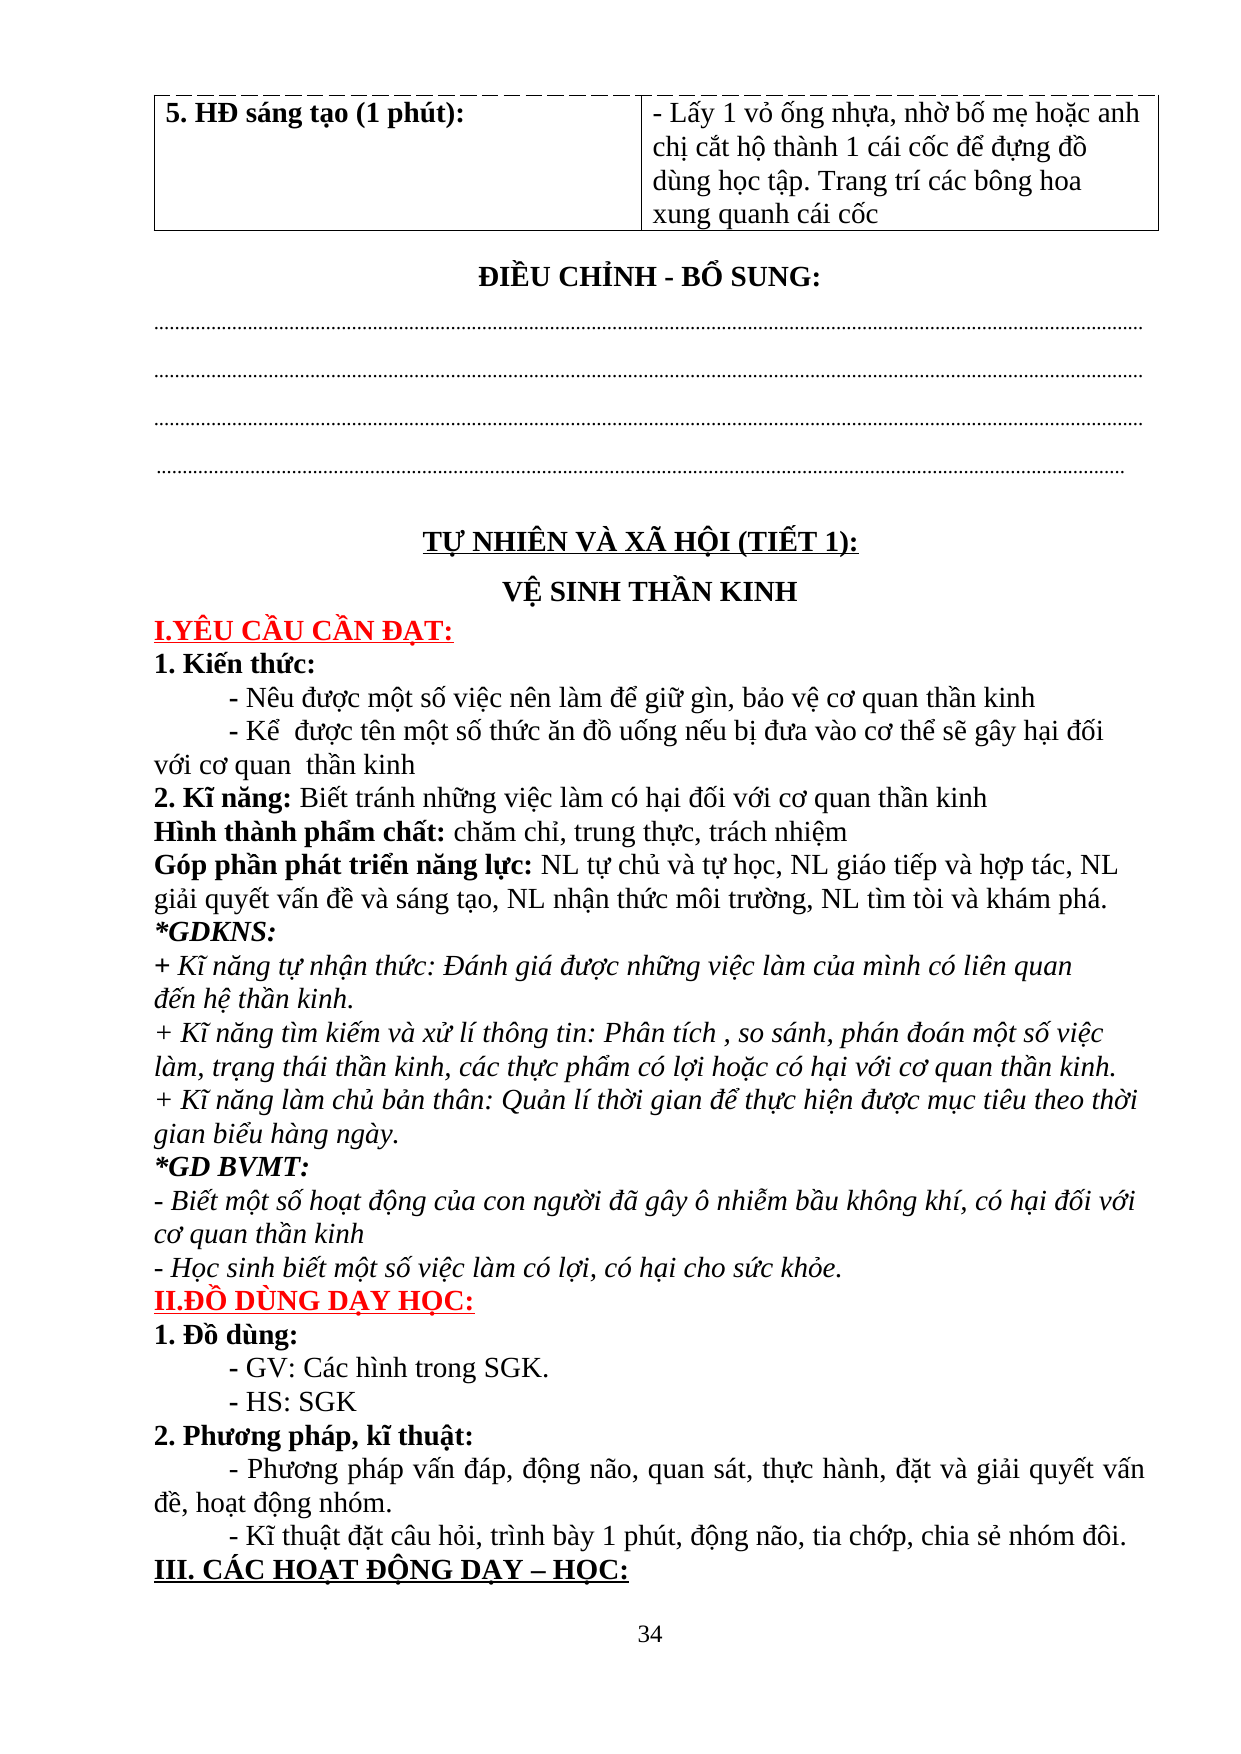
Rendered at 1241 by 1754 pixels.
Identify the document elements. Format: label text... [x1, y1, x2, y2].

text VỆ SINH THẦN KINH [153, 574, 1146, 608]
text đến hệ thần kinh. [153, 982, 1146, 1015]
text - Kĩ thuật đặt câu hỏi, trình bày 1 phút, động não, tia chớp, chia sẻ nhóm đôi. [153, 1518, 1146, 1552]
text + Kĩ năng làm chủ bản thân: Quản lí thời gian để thực hiện được mục tiêu theo thời gian biểu hàng ngày. [153, 1082, 1148, 1149]
text III. CÁC HOẠT ĐỘNG DẠY – HỌC: [153, 1552, 1146, 1585]
text .......................................................................................................................................................................................................................................................................................................................................................................................................................................................................................................................................................................................... [153, 310, 1146, 430]
text *GD BVMT: [153, 1149, 1146, 1183]
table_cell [642, 95, 1158, 230]
text TỰ NHIÊN VÀ XÃ HỘI (TIẾT 1): [153, 524, 1127, 557]
text II.ĐỒ DÙNG DẠY HỌC: [153, 1283, 1146, 1317]
text - Học sinh biết một số việc làm có lợi, có hại cho sức khỏe. [153, 1250, 1148, 1283]
text *GDKNS: [153, 914, 1146, 948]
text - Nêu được một số việc nên làm để giữ gìn, bảo vệ cơ quan thần kinh [153, 680, 1146, 713]
text 1. Kiến thức: [153, 646, 1146, 680]
text + Kĩ năng tự nhận thức: Đánh giá được những việc làm của mình có liên quan [153, 948, 1146, 982]
text 2. Phương pháp, kĩ thuật: [153, 1418, 1146, 1451]
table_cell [155, 95, 641, 230]
text .......................................................................................................................................................................................... [153, 454, 1127, 478]
text + Kĩ năng tìm kiếm và xử lí thông tin: Phân tích , so sánh, phán đoán một số việc làm, trạng thái thần kinh, các thực phẩm có lợi hoặc có hại với cơ quan thần kinh. [153, 1015, 1146, 1082]
text - HS: SGK [153, 1384, 1146, 1418]
text - Biết một số hoạt động của con người đã gây ô nhiễm bầu không khí, có hại đối với cơ quan thần kinh [153, 1183, 1146, 1250]
text - GV: Các hình trong SGK. [153, 1351, 1146, 1384]
text Góp phần phát triển năng lực: NL tự chủ và tự học, NL giáo tiếp và hợp tác, NL giải quyết vấn đề và sáng tạo, NL nhận thức môi trường, NL tìm tòi và khám phá. [153, 847, 1146, 914]
text Hình thành phẩm chất: chăm chỉ, trung thực, trách nhiệm [153, 814, 1146, 847]
text ĐIỀU CHỈNH - BỔ SUNG: [153, 259, 1146, 293]
text - Phương pháp vấn đáp, động não, quan sát, thực hành, đặt và giải quyết vấn đề, hoạt động nhóm. [153, 1451, 1146, 1518]
text 1. Đồ dùng: [153, 1317, 1146, 1351]
text - Kể được tên một số thức ăn đồ uống nếu bị đưa vào cơ thể sẽ gây hại đối với cơ quan thần kinh [153, 713, 1146, 780]
text I.YÊU CẦU CẦN ĐẠT: [153, 613, 1146, 646]
text 2. Kĩ năng: Biết tránh những việc làm có hại đối với cơ quan thần kinh [153, 780, 1146, 814]
